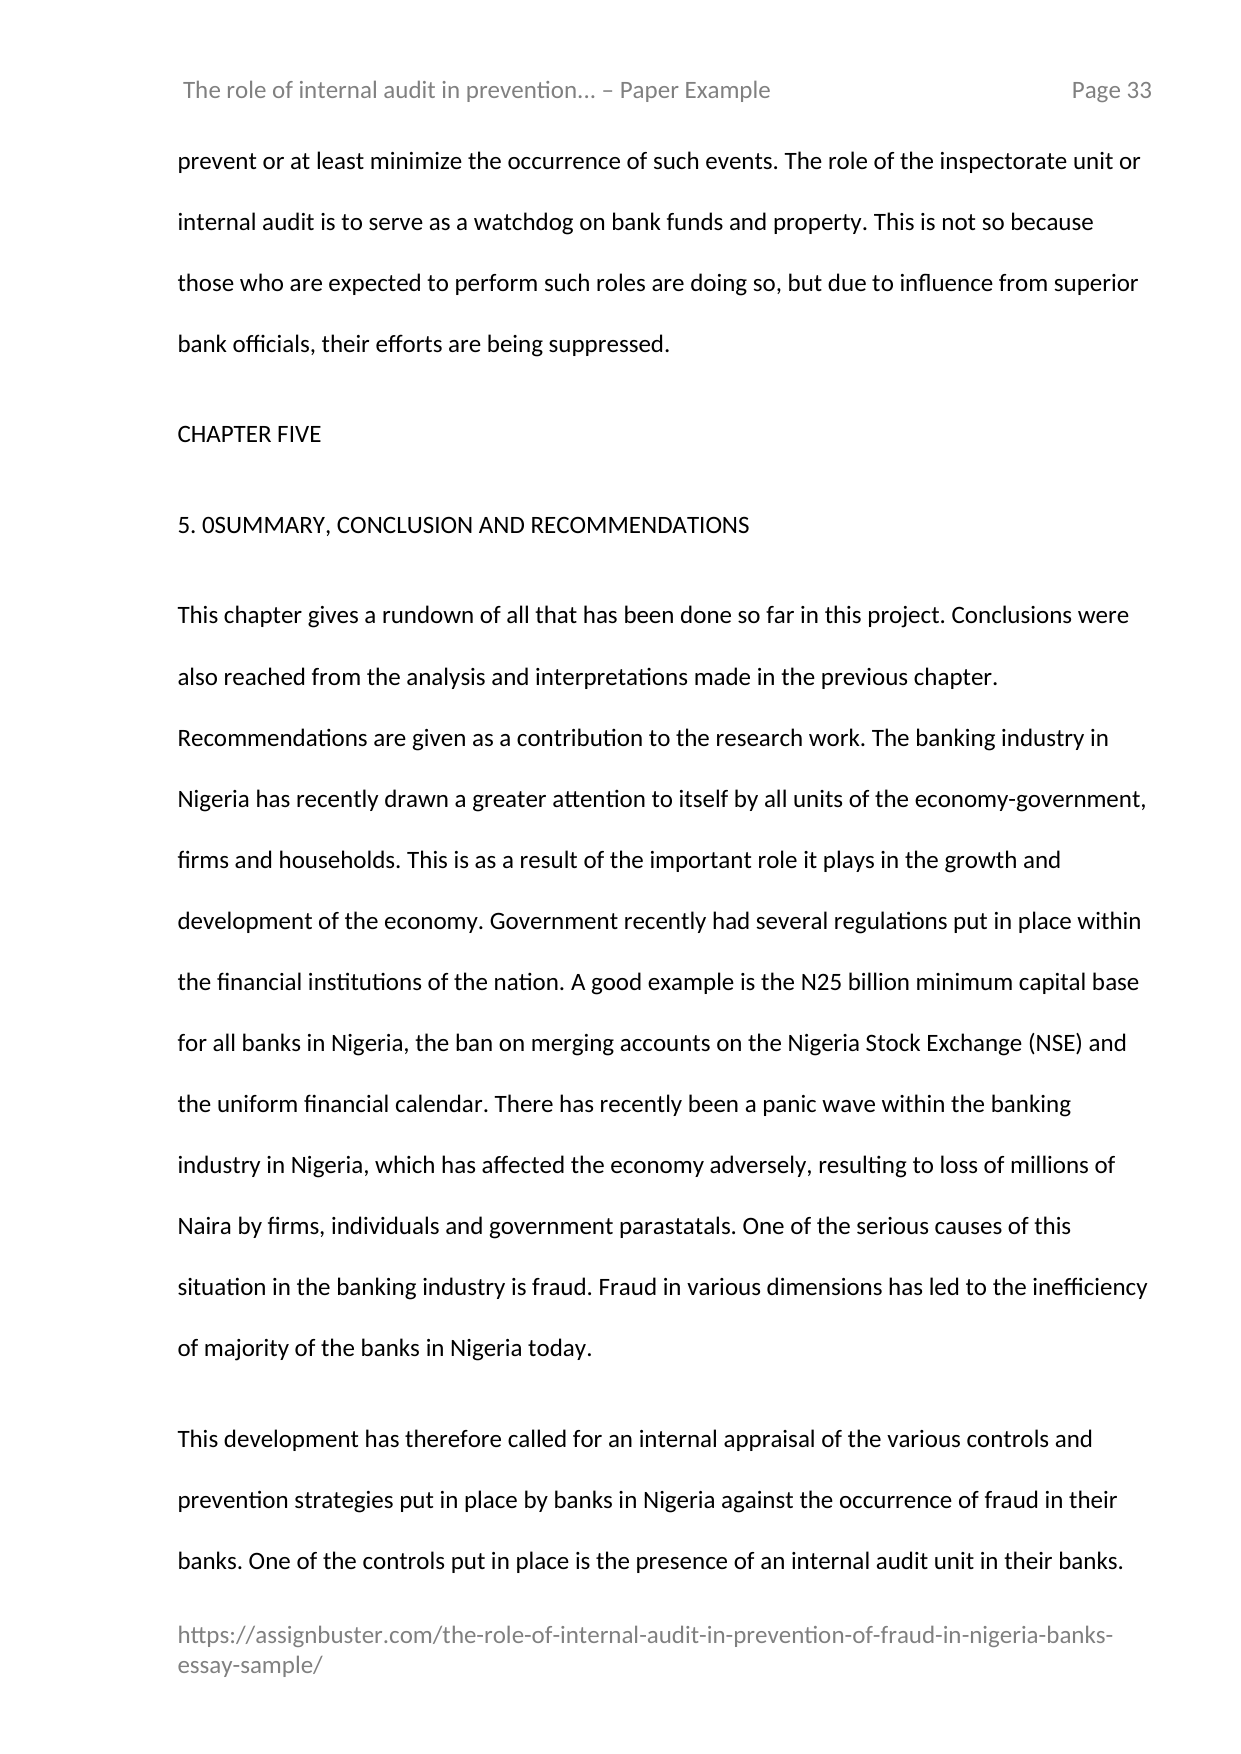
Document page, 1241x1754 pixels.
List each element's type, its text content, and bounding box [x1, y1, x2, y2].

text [177, 1423, 1152, 1575]
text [177, 145, 1152, 359]
text CHAPTER FIVE [177, 419, 1152, 449]
text This chapter gives a rundown of all that has been done so far in this project. Conclusions were also reached from the analysis and interpretations made in the previous chapter. Recommendations are given as a contribution to the research work. The banking industry in Nigeria has recently drawn a greater attention to itself by all units of the economy-government, firms and households. This is as a result of the important role it plays in the growth and development of the economy. Government recently had several regulations put in place within the financial institutions of the nation. A good example is the N25 billion minimum capital base for all banks in Nigeria, the ban on merging accounts on the Nigeria Stock Exchange (NSE) and the uniform financial calendar. There has recently been a panic wave within the banking industry in Nigeria, which has affected the economy adversely, resulting to loss of millions of Naira by firms, individuals and government parastatals. One of the serious causes of this situation in the banking industry is fraud. Fraud in various dimensions has led to the inefficiency of majority of the banks in Nigeria today. [177, 600, 1152, 1363]
text 5. 0SUMMARY, CONCLUSION AND RECOMMENDATIONS [177, 509, 1152, 540]
